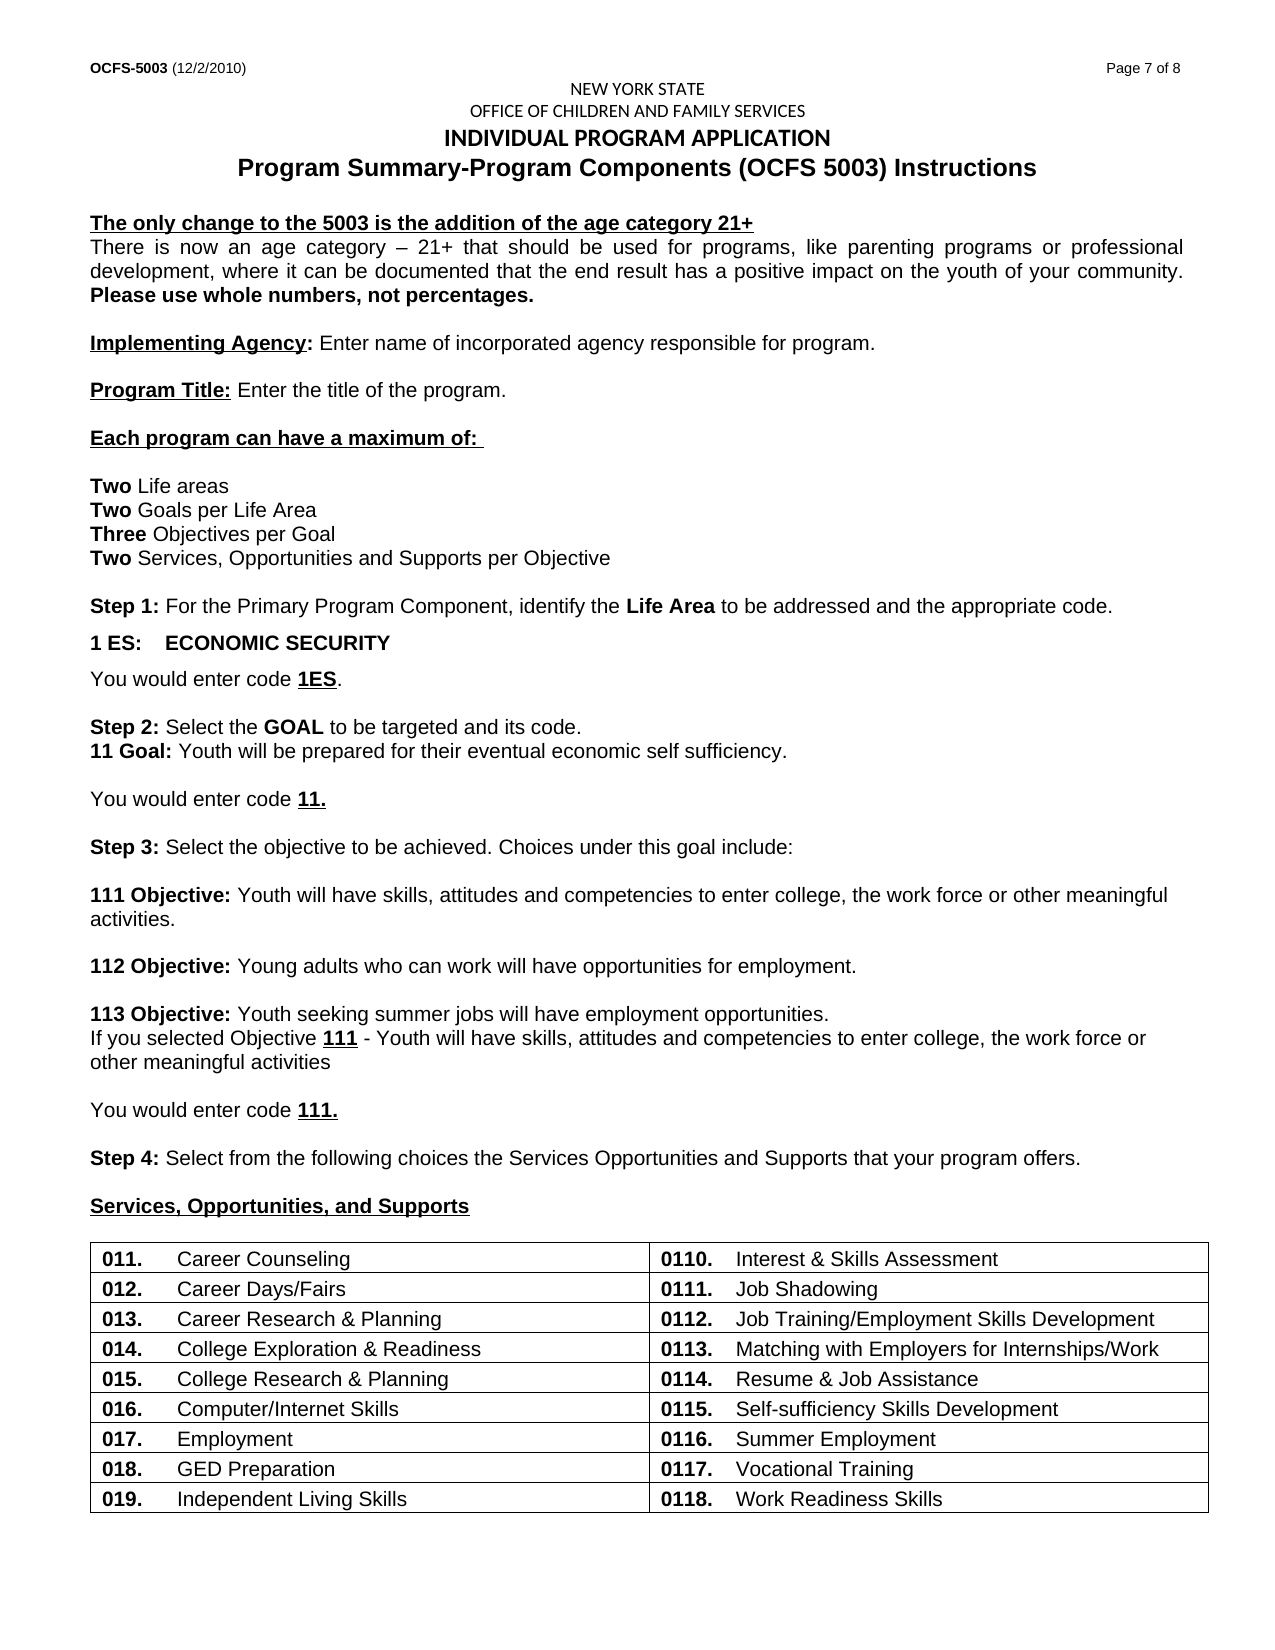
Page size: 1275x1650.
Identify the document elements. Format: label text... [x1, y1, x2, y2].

table_cell 012. Career Days/Fairs [91, 1273, 649, 1302]
text 112 Objective: Young adults who can work will have opportunities for employment. [90, 954, 1185, 978]
text You would enter code 11. [90, 787, 1185, 811]
table_cell 015. College Research & Planning [91, 1363, 649, 1392]
table_cell 0117. Vocational Training [650, 1453, 1208, 1482]
table_cell 018. GED Preparation [91, 1453, 649, 1482]
text Two Goals per Life Area [90, 498, 1185, 522]
text The only change to the 5003 is the addition of the age category 21+ [90, 211, 1185, 234]
table_cell 0118. Work Readiness Skills [650, 1483, 1208, 1512]
table_cell 017. Employment [91, 1423, 649, 1452]
table_cell 0114. Resume & Job Assistance [650, 1363, 1208, 1392]
text New York State [90, 77, 1185, 100]
text You would enter code 111. [90, 1098, 1185, 1122]
text You would enter code 1ES. [90, 667, 1185, 691]
text 1 ES: Economic Security [90, 630, 1185, 654]
text INDIVIDUAL PROGRAM APPLICATION [90, 123, 1185, 153]
text If you selected Objective 111 - Youth will have skills, attitudes and competencies to enter college, the work force or other meaningful activities [90, 1026, 1185, 1074]
text 11 Goal: Youth will be prepared for their eventual economic self sufficiency. [90, 739, 1185, 763]
text Each program can have a maximum of: [90, 426, 1185, 450]
table_cell 0112. Job Training/Employment Skills Development [650, 1303, 1208, 1332]
text OCFS-5003 (12/2/2010) Page 7 of 8 [90, 60, 1185, 77]
table_cell 0115. Self-sufficiency Skills Development [650, 1393, 1208, 1422]
table_cell 016. Computer/Internet Skills [91, 1393, 649, 1422]
table_cell 0111. Job Shadowing [650, 1273, 1208, 1302]
text Step 4: Select from the following choices the Services Opportunities and Supports that your program offers. [90, 1146, 1185, 1170]
text Program Summary-Program Components (OCFS 5003) Instructions [90, 153, 1185, 182]
table_header 011. Career Counseling [91, 1243, 649, 1272]
text Three Objectives per Goal [90, 522, 1185, 546]
text Two Services, Opportunities and Supports per Objective [90, 546, 1185, 570]
text Step 2: Select the GOAL to be targeted and its code. [90, 715, 1185, 739]
text Two Life areas [90, 474, 1185, 498]
text Implementing Agency: Enter name of incorporated agency responsible for program. [90, 330, 1185, 354]
text 111 Objective: Youth will have skills, attitudes and competencies to enter college, the work force or other meaningful activities. [90, 882, 1185, 930]
text Office of Children and Family Services [90, 100, 1185, 123]
text There is now an age category – 21+ that should be used for programs, like parenting programs or professional development, where it can be documented that the end result has a positive impact on the youth of your community. Please use whole numbers, not percentages. [90, 234, 1185, 306]
text Services, Opportunities, and Supports [90, 1194, 1185, 1218]
table_cell 0113. Matching with Employers for Internships/Work [650, 1333, 1208, 1362]
table_cell 013. Career Research & Planning [91, 1303, 649, 1332]
text Step 1: For the Primary Program Component, identify the Life Area to be addressed and the appropriate code. [90, 594, 1185, 618]
table_header 0110. Interest & Skills Assessment [650, 1243, 1208, 1272]
table_cell 019. Independent Living Skills [91, 1483, 649, 1512]
table_cell 014. College Exploration & Readiness [91, 1333, 649, 1362]
table_cell 0116. Summer Employment [650, 1423, 1208, 1452]
text Program Title: Enter the title of the program. [90, 378, 1185, 402]
text Step 3: Select the objective to be achieved. Choices under this goal include: [90, 834, 1185, 858]
text 113 Objective: Youth seeking summer jobs will have employment opportunities. [90, 1002, 1185, 1026]
